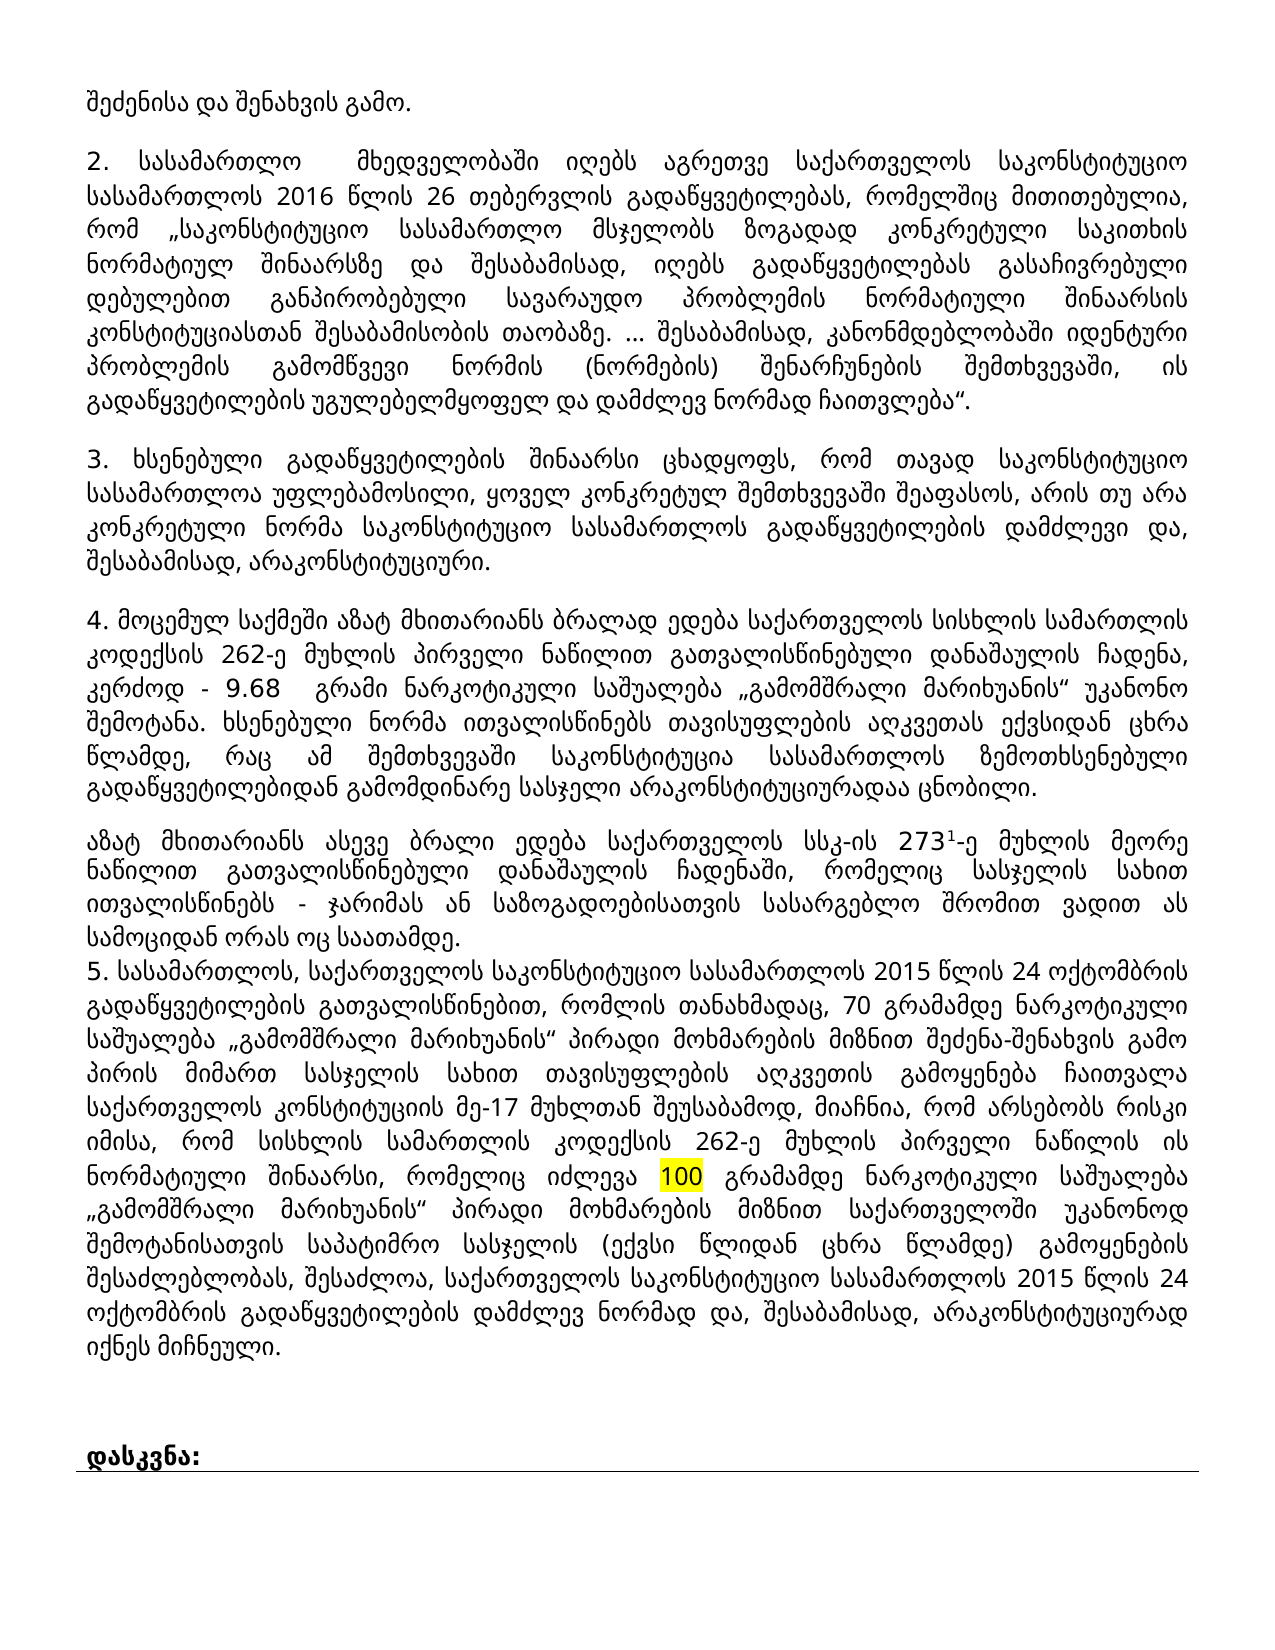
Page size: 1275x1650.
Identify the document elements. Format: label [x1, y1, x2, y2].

table_header [76, 85, 1199, 1471]
